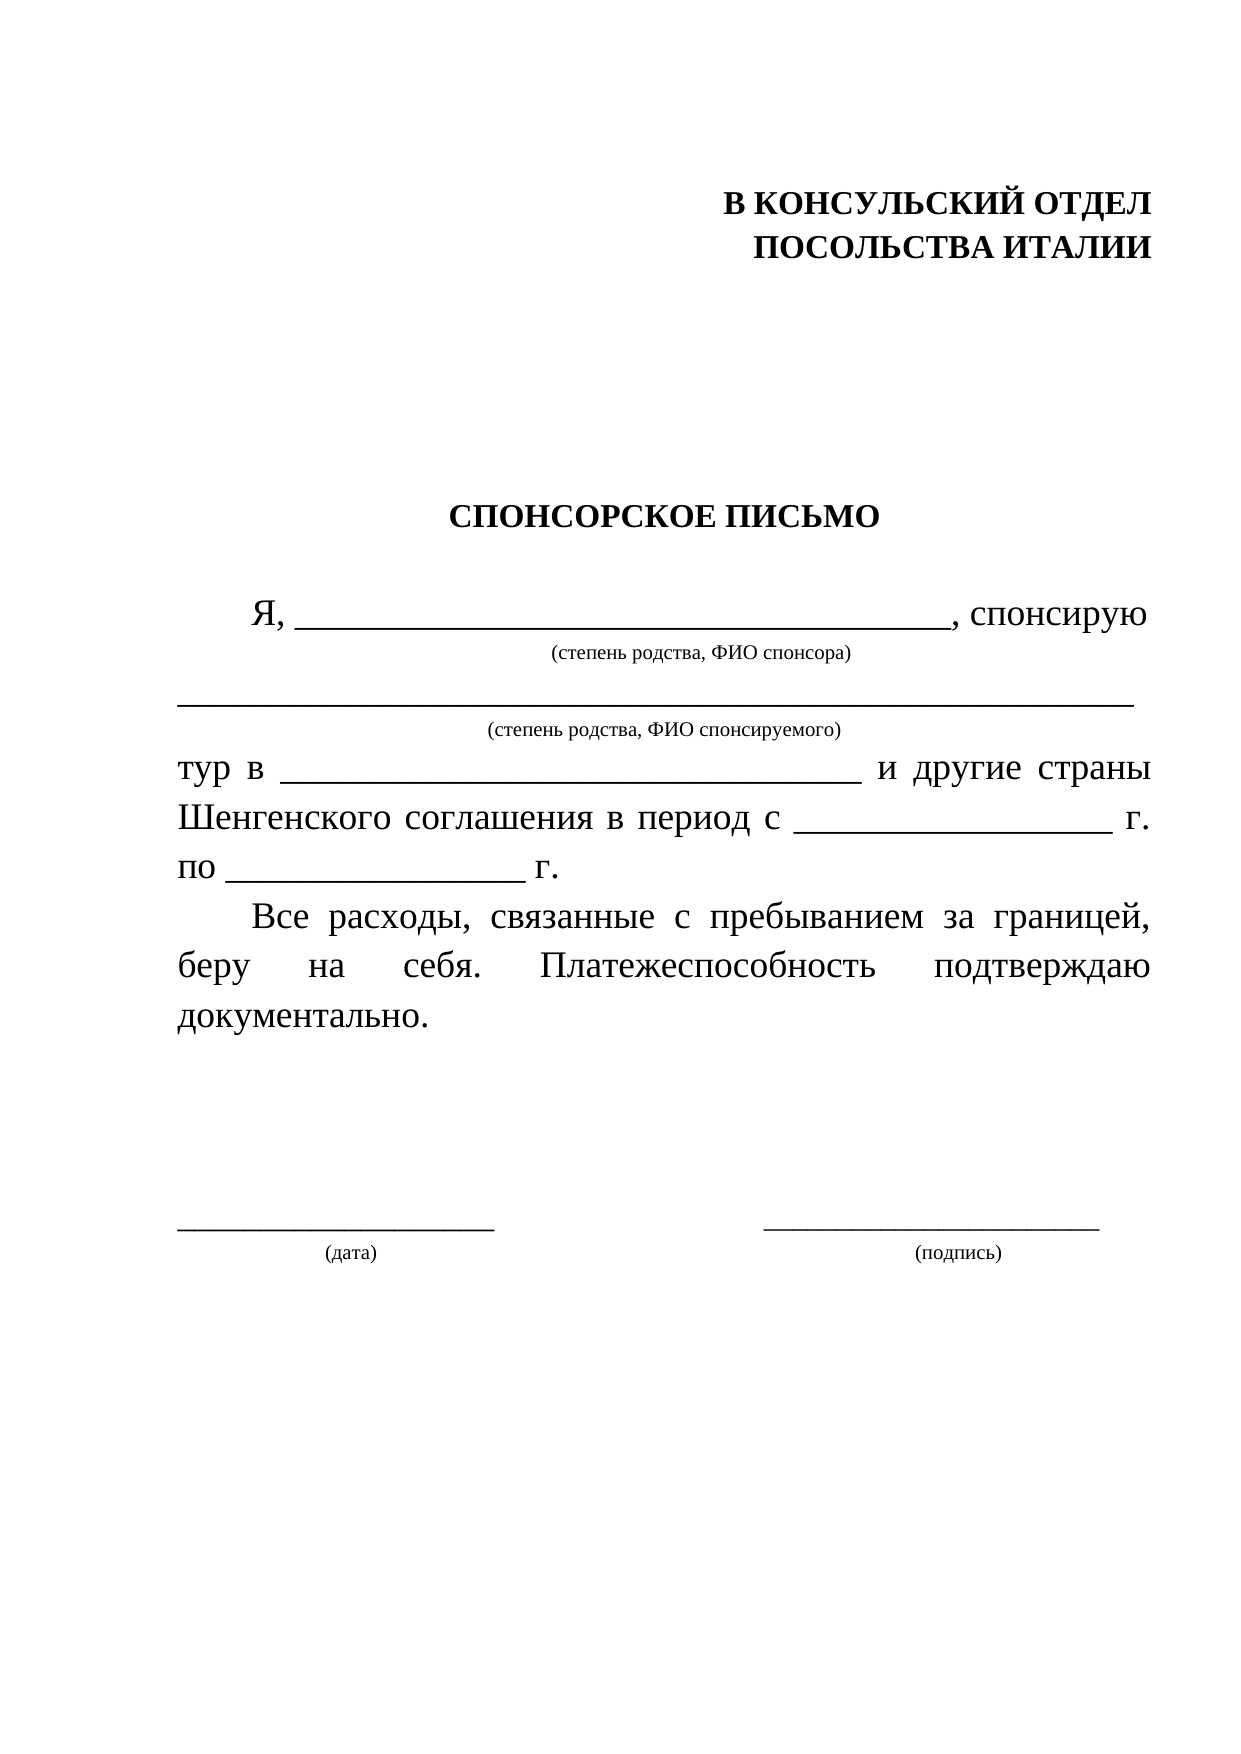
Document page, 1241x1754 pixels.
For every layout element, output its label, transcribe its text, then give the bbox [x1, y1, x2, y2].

text тур в _______________________________ и другие страны Шенгенского соглашения в период с _________________ г. по ________________ г. [177, 744, 1152, 887]
text ___________________ _______________________ [177, 1196, 1152, 1234]
text (степень родства, ФИО спонсируемого) [177, 717, 1152, 741]
text Все расходы, связанные с пребыванием за границей, беру на себя. Платежеспособность подтверждаю документально. [177, 893, 1152, 1036]
text Спонсорское письмо [177, 496, 1152, 535]
text (дата) (подпись) [251, 1240, 1152, 1264]
text ___________________________________________________ [177, 667, 1152, 710]
text В Консульский отдел Посольства ИТАЛИИ [177, 183, 1152, 265]
text (степень родства, ФИО спонсора) [177, 640, 1152, 664]
text Я, ___________________________________, спонсирую [177, 590, 1152, 633]
